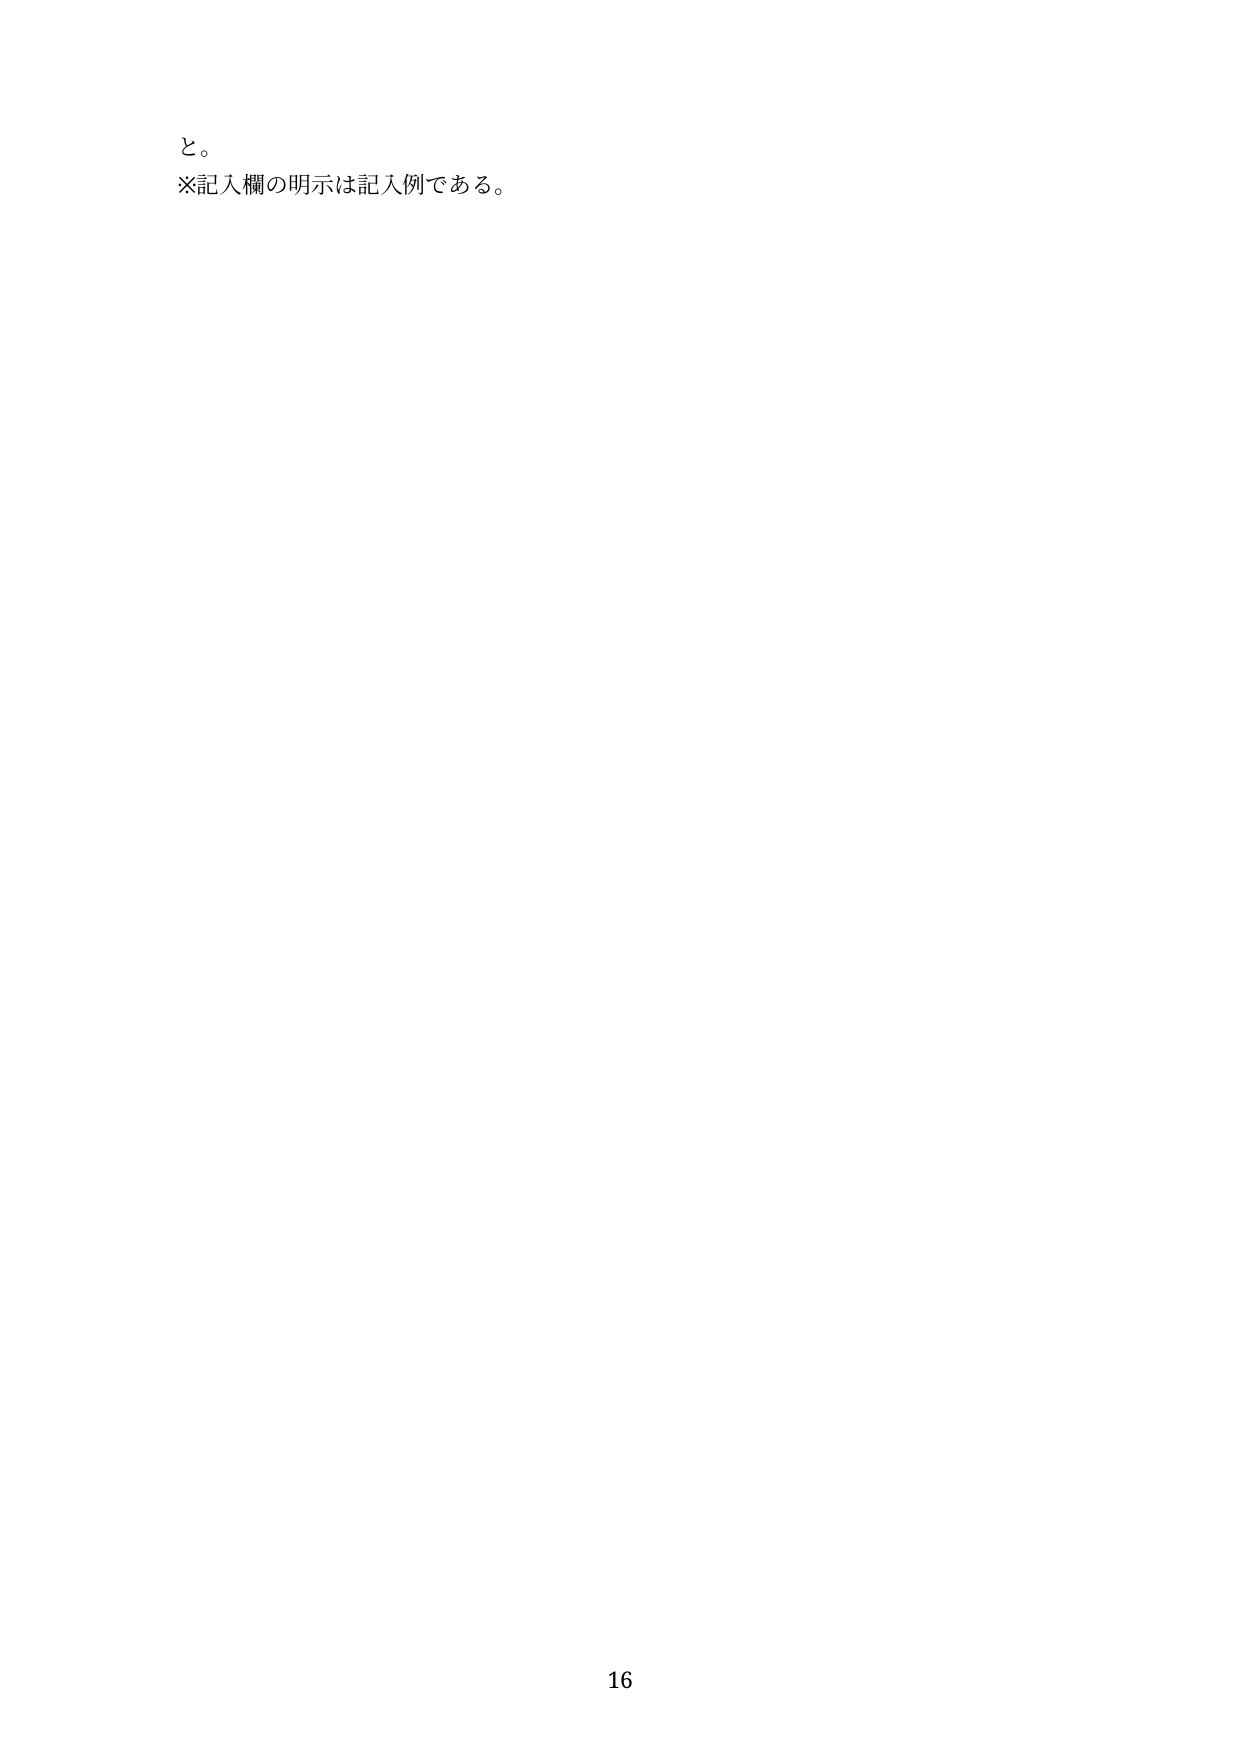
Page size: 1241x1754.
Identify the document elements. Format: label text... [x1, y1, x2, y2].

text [177, 127, 1063, 164]
text ※記入欄の明示は記入例である。 [177, 164, 1063, 202]
